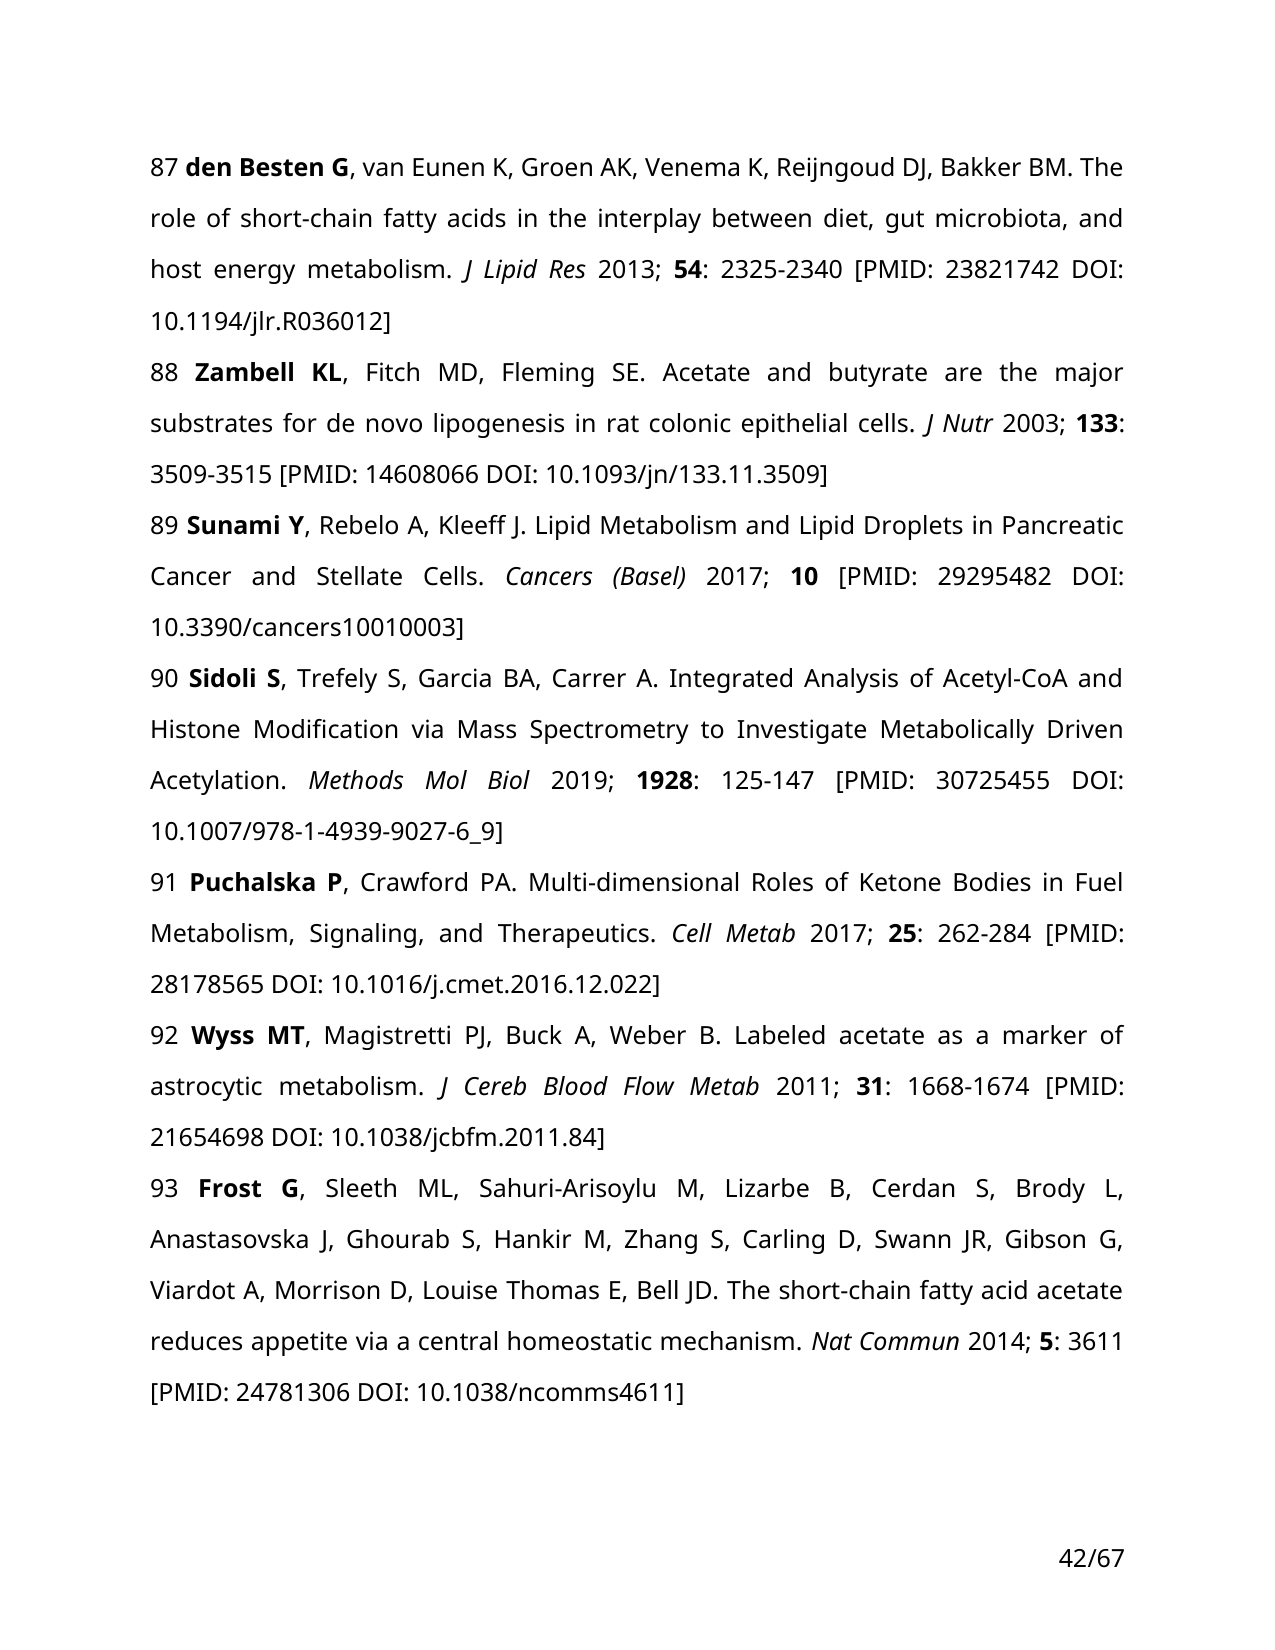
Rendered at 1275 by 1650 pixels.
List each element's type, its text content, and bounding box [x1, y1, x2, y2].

text 92 Wyss MT, Magistretti PJ, Buck A, Weber B. Labeled acetate as a marker of astrocytic metabolism. J Cereb Blood Flow Metab 2011; 31: 1668-1674 [PMID: 21654698 DOI: 10.1038/jcbfm.2011.84] [150, 1018, 1125, 1154]
text 90 Sidoli S, Trefely S, Garcia BA, Carrer A. Integrated Analysis of Acetyl-CoA and Histone Modification via Mass Spectrometry to Investigate Metabolically Driven Acetylation. Methods Mol Biol 2019; 1928: 125-147 [PMID: 30725455 DOI: 10.1007/978-1-4939-9027-6_9] [150, 660, 1125, 848]
text 93 Frost G, Sleeth ML, Sahuri-Arisoylu M, Lizarbe B, Cerdan S, Brody L, Anastasovska J, Ghourab S, Hankir M, Zhang S, Carling D, Swann JR, Gibson G, Viardot A, Morrison D, Louise Thomas E, Bell JD. The short-chain fatty acid acetate reduces appetite via a central homeostatic mechanism. Nat Commun 2014; 5: 3611 [PMID: 24781306 DOI: 10.1038/ncomms4611] [150, 1171, 1125, 1409]
text 91 Puchalska P, Crawford PA. Multi-dimensional Roles of Ketone Bodies in Fuel Metabolism, Signaling, and Therapeutics. Cell Metab 2017; 25: 262-284 [PMID: 28178565 DOI: 10.1016/j.cmet.2016.12.022] [150, 864, 1125, 1001]
text 87 den Besten G, van Eunen K, Groen AK, Venema K, Reijngoud DJ, Bakker BM. The role of short-chain fatty acids in the interplay between diet, gut microbiota, and host energy metabolism. J Lipid Res 2013; 54: 2325-2340 [PMID: 23821742 DOI: 10.1194/jlr.R036012] [150, 150, 1125, 337]
text 88 Zambell KL, Fitch MD, Fleming SE. Acetate and butyrate are the major substrates for de novo lipogenesis in rat colonic epithelial cells. J Nutr 2003; 133: 3509-3515 [PMID: 14608066 DOI: 10.1093/jn/133.11.3509] [150, 354, 1125, 490]
text 89 Sunami Y, Rebelo A, Kleeff J. Lipid Metabolism and Lipid Droplets in Pancreatic Cancer and Stellate Cells. Cancers (Basel) 2017; 10 [PMID: 29295482 DOI: 10.3390/cancers10010003] [150, 507, 1125, 643]
